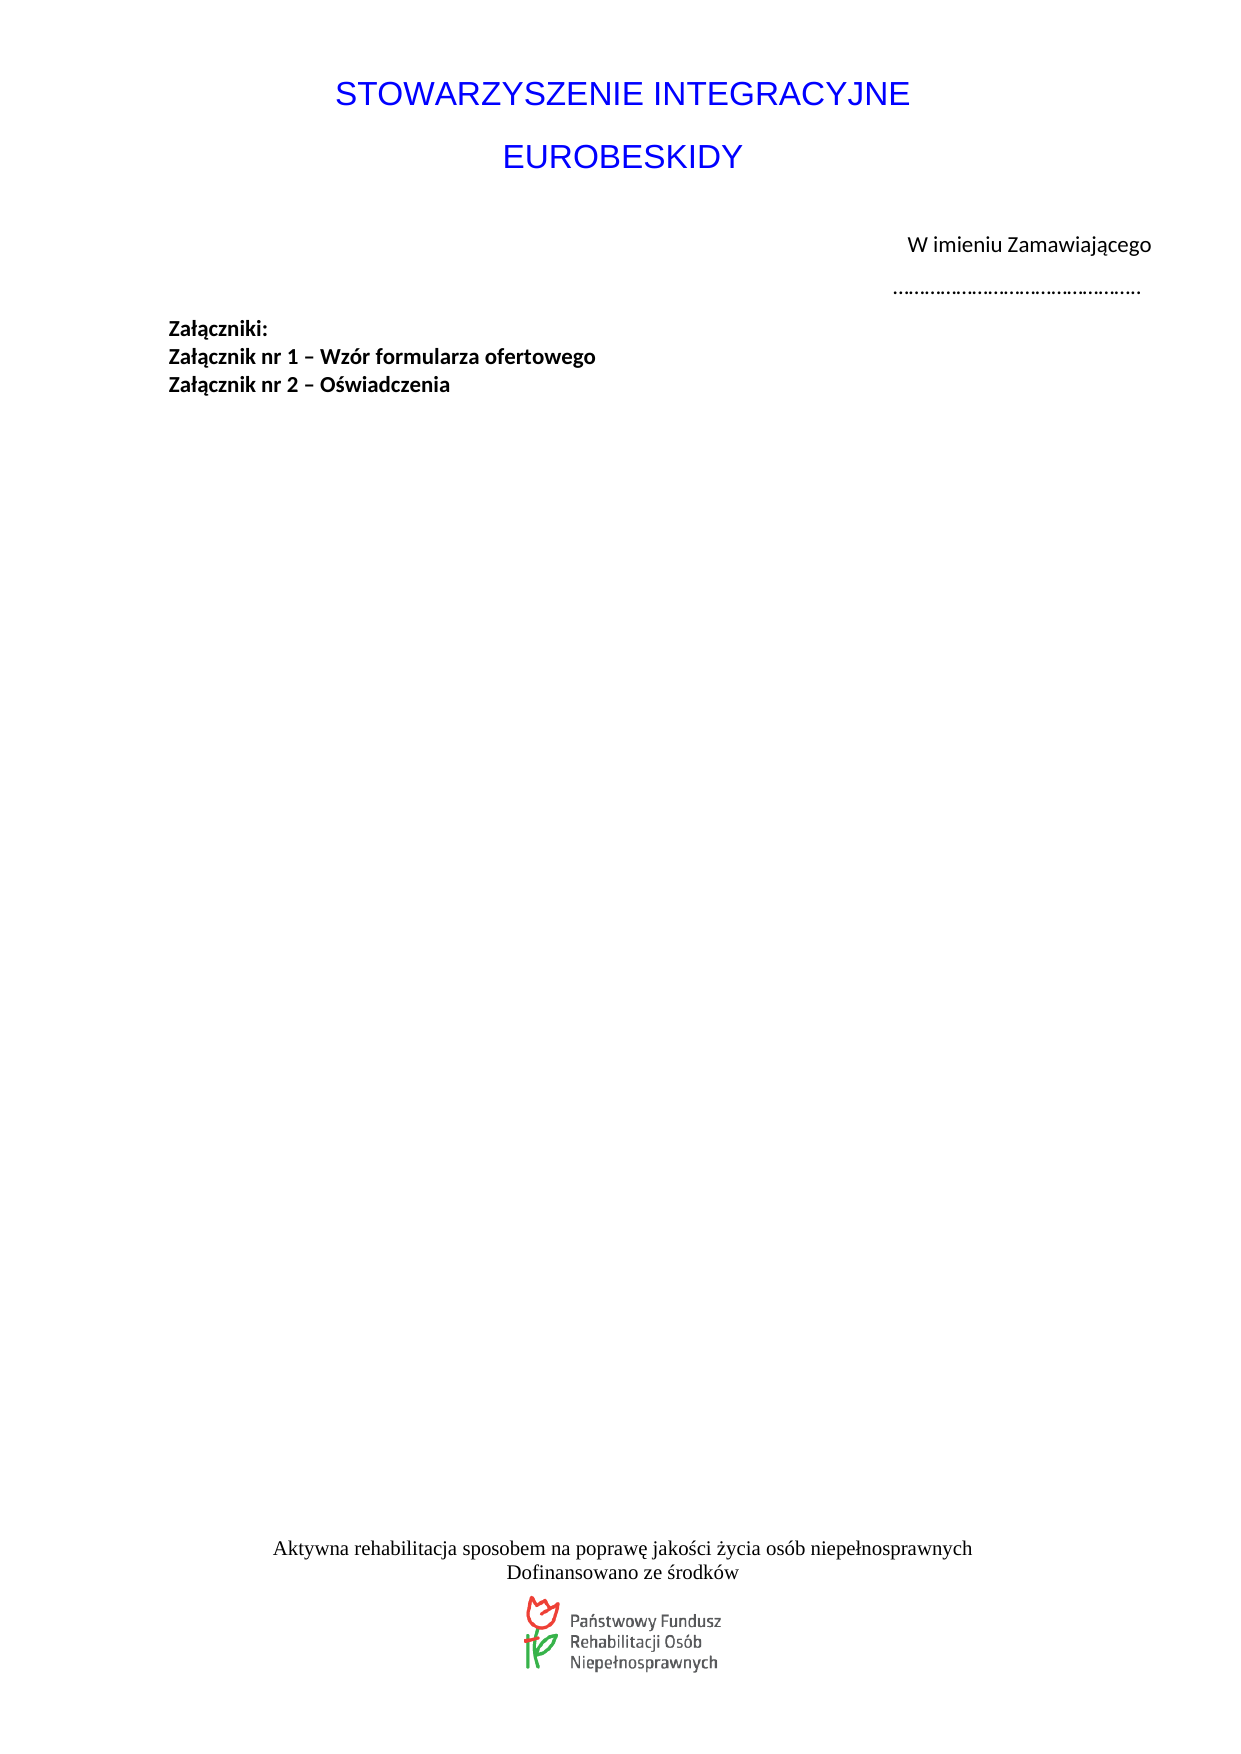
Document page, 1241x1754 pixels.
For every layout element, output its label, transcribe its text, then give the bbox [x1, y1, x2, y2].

text W imieniu Zamawiającego [94, 230, 1152, 258]
picture [524, 1584, 721, 1681]
text Załączniki: [169, 314, 1152, 342]
text Załącznik nr 2 – Oświadczenia [169, 370, 1152, 427]
text Załącznik nr 1 – Wzór formularza ofertowego [169, 342, 1152, 370]
text ……………………………………….. [94, 272, 1152, 300]
